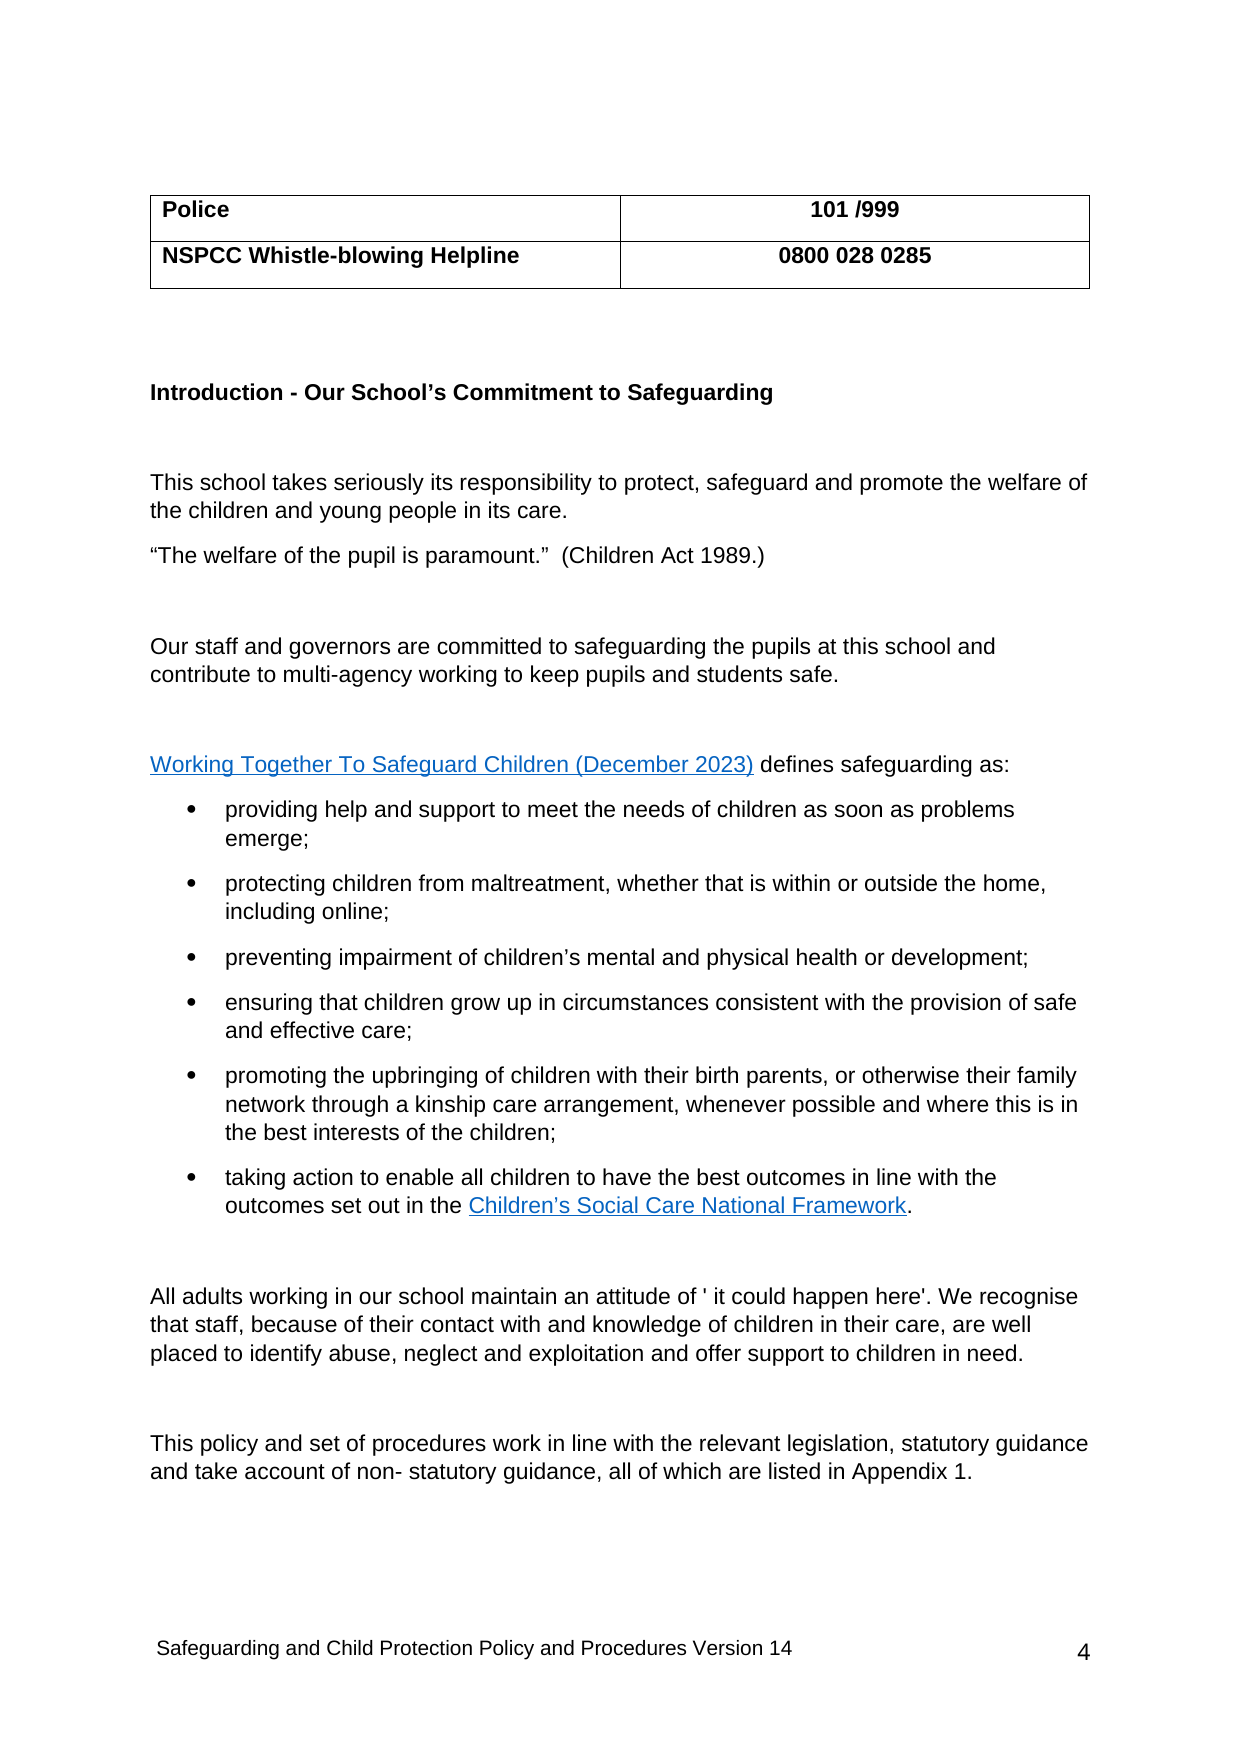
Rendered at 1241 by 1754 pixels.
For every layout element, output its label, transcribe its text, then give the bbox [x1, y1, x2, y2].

list protecting children from maltreatment, whether that is within or outside the home, including online; [187, 870, 1090, 925]
list promoting the upbringing of children with their birth parents, or otherwise their family network through a kinship care arrangement, whenever possible and where this is in the best interests of the children; [187, 1062, 1090, 1145]
list taking action to enable all children to have the best outcomes in line with the outcomes set out in the Children’s Social Care National Framework. [187, 1164, 1090, 1219]
table_cell NSPCC Whistle-blowing Helpline [151, 242, 620, 287]
table_header 101 /999 [621, 196, 1089, 241]
table_header Police [151, 196, 620, 241]
list preventing impairment of children’s mental and physical health or development; [187, 943, 1090, 970]
text “The welfare of the pupil is paramount.” (Children Act 1989.) [150, 542, 1090, 569]
text Working Together To Safeguard Children (December 2023) defines safeguarding as: [150, 751, 1090, 778]
text This school takes seriously its responsibility to protect, safeguard and promote the welfare of the children and young people in its care. [150, 469, 1090, 524]
text Introduction - Our School’s Commitment to Safeguarding [150, 379, 1090, 405]
text All adults working in our school maintain an attitude of ' it could happen here'. We recognise that staff, because of their contact with and knowledge of children in their care, are well placed to identify abuse, neglect and exploitation and offer support to children in need. [150, 1283, 1090, 1366]
table_cell 0800 028 0285 [621, 242, 1089, 287]
list ensuring that children grow up in circumstances consistent with the provision of safe and effective care; [187, 988, 1090, 1043]
list providing help and support to meet the needs of children as soon as problems emerge; [187, 796, 1090, 851]
text This policy and set of procedures work in line with the relevant legislation, statutory guidance and take account of non- statutory guidance, all of which are listed in Appendix 1. [150, 1430, 1090, 1484]
text Our staff and governors are committed to safeguarding the pupils at this school and contribute to multi-agency working to keep pupils and students safe. [150, 633, 1090, 687]
